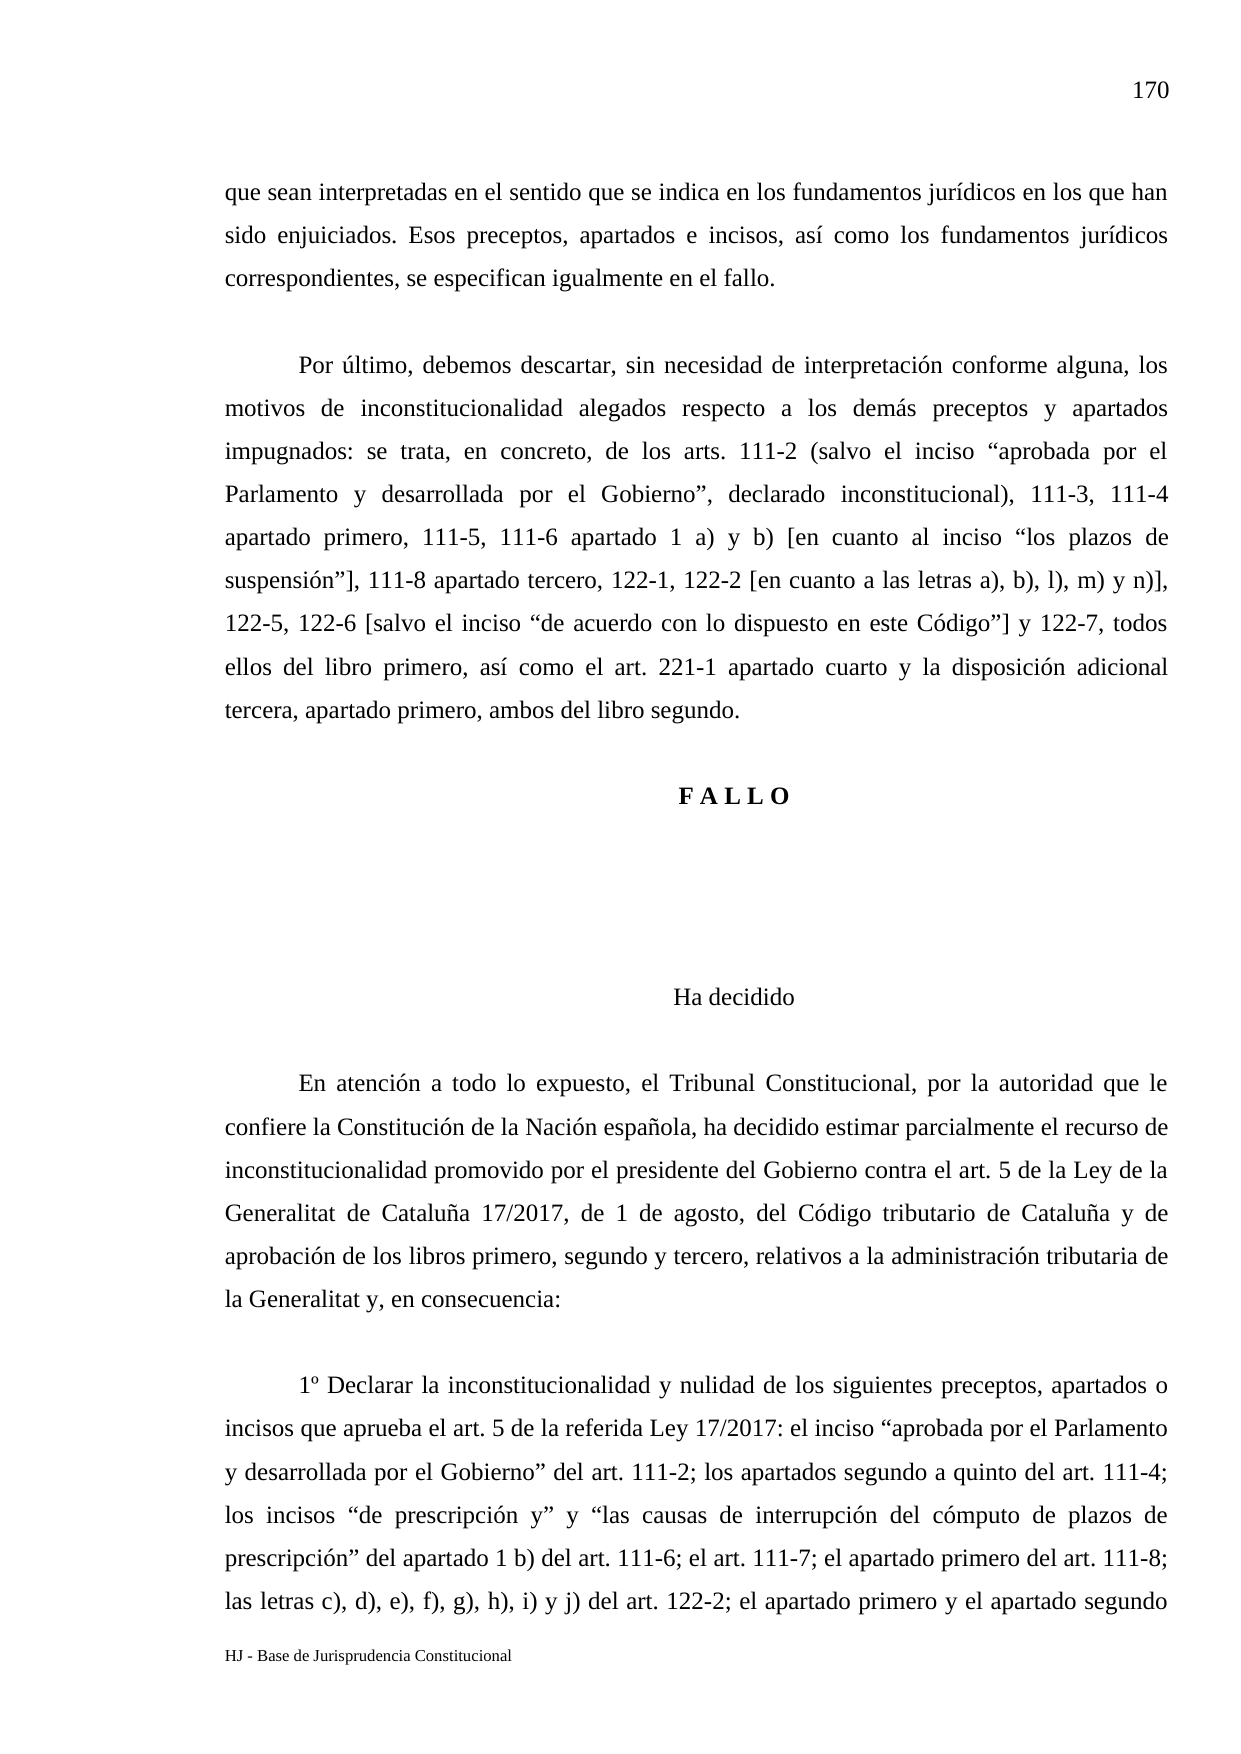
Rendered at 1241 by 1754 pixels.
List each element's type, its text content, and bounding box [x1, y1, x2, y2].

subtitle F A L L O [224, 781, 1169, 810]
text Por último, debemos descartar, sin necesidad de interpretación conforme alguna, los motivos de inconstitucionalidad alegados respecto a los demás preceptos y apartados impugnados: se trata, en concreto, de los arts. 111-2 (salvo el inciso “aprobada por el Parlamento y desarrollada por el Gobierno”, declarado inconstitucional), 111-3, 111-4 apartado primero, 111-5, 111-6 apartado 1 a) y b) [en cuanto al inciso “los plazos de suspensión”], 111-8 apartado tercero, 122-1, 122-2 [en cuanto a las letras a), b), l), m) y n)], 122-5, 122-6 [salvo el inciso “de acuerdo con lo dispuesto en este Código”] y 122-7, todos ellos del libro primero, así como el art. 221-1 apartado cuarto y la disposición adicional tercera, apartado primero, ambos del libro segundo. [224, 350, 1169, 723]
text En atención a todo lo expuesto, el Tribunal Constitucional, por la autoridad que le confiere la Constitución de la Nación española, ha decidido estimar parcialmente el recurso de inconstitucionalidad promovido por el presidente del Gobierno contra el art. 5 de la Ley de la Generalitat de Cataluña 17/2017, de 1 de agosto, del Código tributario de Cataluña y de aprobación de los libros primero, segundo y tercero, relativos a la administración tributaria de la Generalitat y, en consecuencia: [224, 1068, 1169, 1313]
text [224, 177, 1169, 292]
text Ha decidido [224, 982, 1169, 1011]
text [224, 1370, 1169, 1615]
